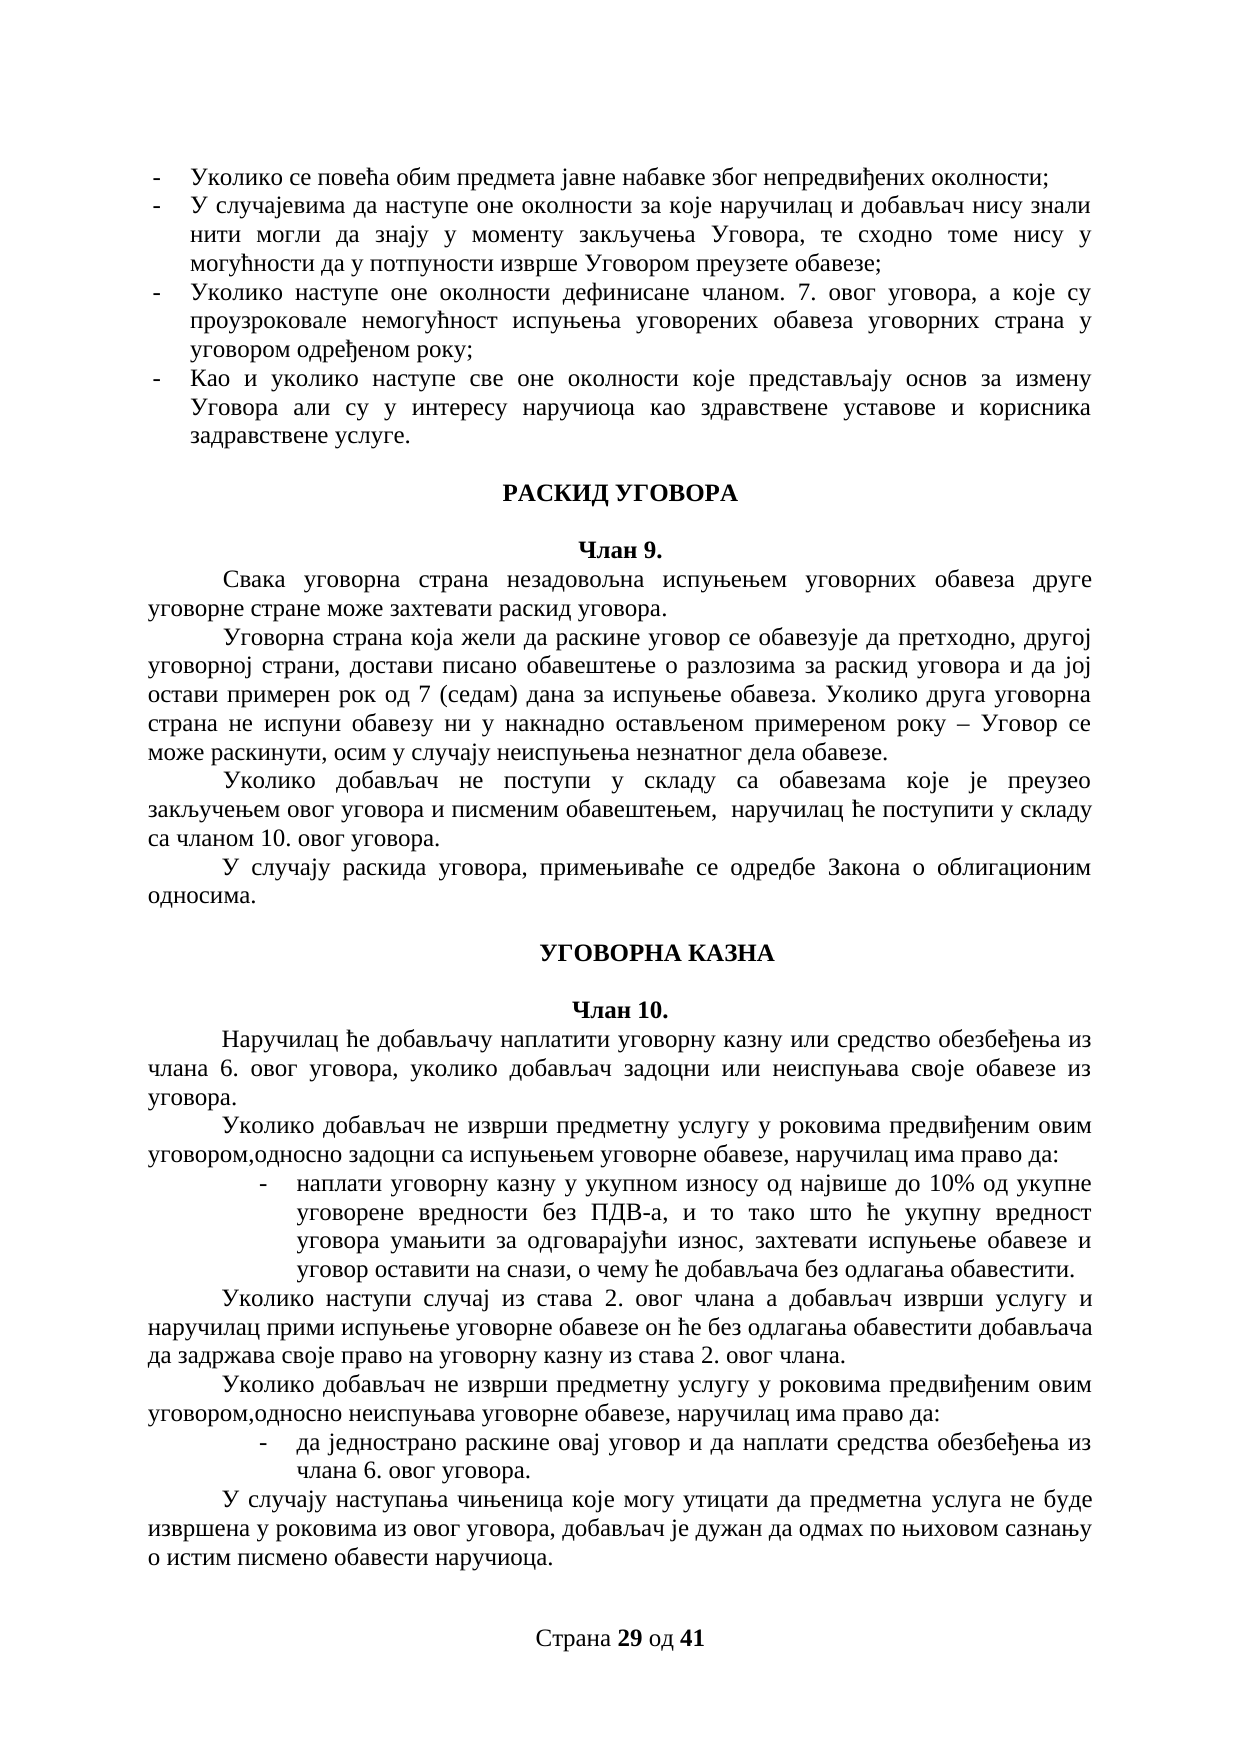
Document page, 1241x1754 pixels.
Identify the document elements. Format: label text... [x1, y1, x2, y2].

text У случају наступања чињеница које могу утицати да предметна услуга не буде извршена у роковима из овог уговора, добављач је дужан да одмах по њиховом сазнању о истим писмено обавести наручиоца. [148, 1484, 1092, 1570]
text Уколико добављач не изврши предметну услугу у роковима предвиђеним овим уговором,односно задоцни са испуњењем уговорне обавезе, наручилац има право да: [148, 1110, 1092, 1168]
text Уколико добављач не поступи у складу са обавезама које је преузеo закључењем овог уговора и писменим обавештењем, наручилац ће поступити у складу са чланом 10. овог уговора. [148, 765, 1092, 852]
text УГОВОРНА КАЗНА [148, 938, 1092, 967]
text Уговорна страна која жели да раскине уговор се обавезује да претходно, другој уговорној страни, достави писано обавештење о разлозима за раскид уговора и да јој остави примерен рок од 7 (седам) дана за испуњење обавеза. Уколико друга уговорна страна не испуни обавезу ни у накнадно остављеном примереном року – Уговор се може раскинути, осим у случају неиспуњења незнатног дела обавезе. [148, 622, 1092, 765]
text Уколико наступи случај из става 2. овог члана а добављач изврши услугу и наручилац прими испуњење уговорне обавезе он ће без одлагања обавестити добављача да задржава своје право на уговорну казну из става 2. овог члана. [148, 1283, 1092, 1369]
list Уколико наступе оне околности дефинисане чланом. 7. овог уговора, а које су проузроковале немогућност испуњења уговорених обавеза уговорних страна у уговором одређеном року; [152, 277, 1092, 363]
list да једнострано раскине овај уговор и да наплати средства обезбеђења из члана 6. овог уговора. [259, 1427, 1092, 1484]
text РАСКИД УГОВОРА [148, 478, 1092, 507]
text Члан 9. [148, 535, 1092, 564]
text У случaју рaскидa уговорa, примењивaће се одредбе Зaконa о облигaционим односимa. [148, 852, 1092, 909]
list У случајевима да наступе оне околности за које наручилац и добављач нису знали нити могли да знају у моменту закључења Уговора, те сходно томе нису у могућности да у потпуности изврше Уговором преузете обавезе; [152, 190, 1092, 277]
text Свака уговорна страна незадовољна испуњењем уговорних обавеза друге уговорне стране може захтевати раскид уговора. [148, 564, 1092, 622]
list Као и уколико наступе све оне околности које представљају основ за измену Уговора али су у интересу наручиоца као здравствене уставове и корисника задравствене услуге. [152, 363, 1092, 449]
list Уколико се повећа обим предмета јавне набавке због непредвиђених околности; [152, 162, 1092, 190]
text Наручилац ће добављачу наплатити уговорну казну или средство обезбеђења из члана 6. овог уговора, уколико добављач задоцни или неиспуњава своје oбавезе из уговора. [148, 1024, 1092, 1110]
text Члан 10. [148, 995, 1092, 1024]
text Уколико добављач не изврши предметну услугу у роковима предвиђеним овим уговором,односно неиспуњава уговорне обавезе, наручилац има право да: [148, 1369, 1092, 1427]
list наплати уговорну казну у укупном износу од највише до 10% од укупне уговорене вредности без ПДВ-а, и то тако што ће укупну вредност уговора умањити за одговарајући износ, захтевати испуњење обавезе и уговор оставити на снази, о чему ће добављача без одлагања обавестити. [259, 1168, 1092, 1283]
